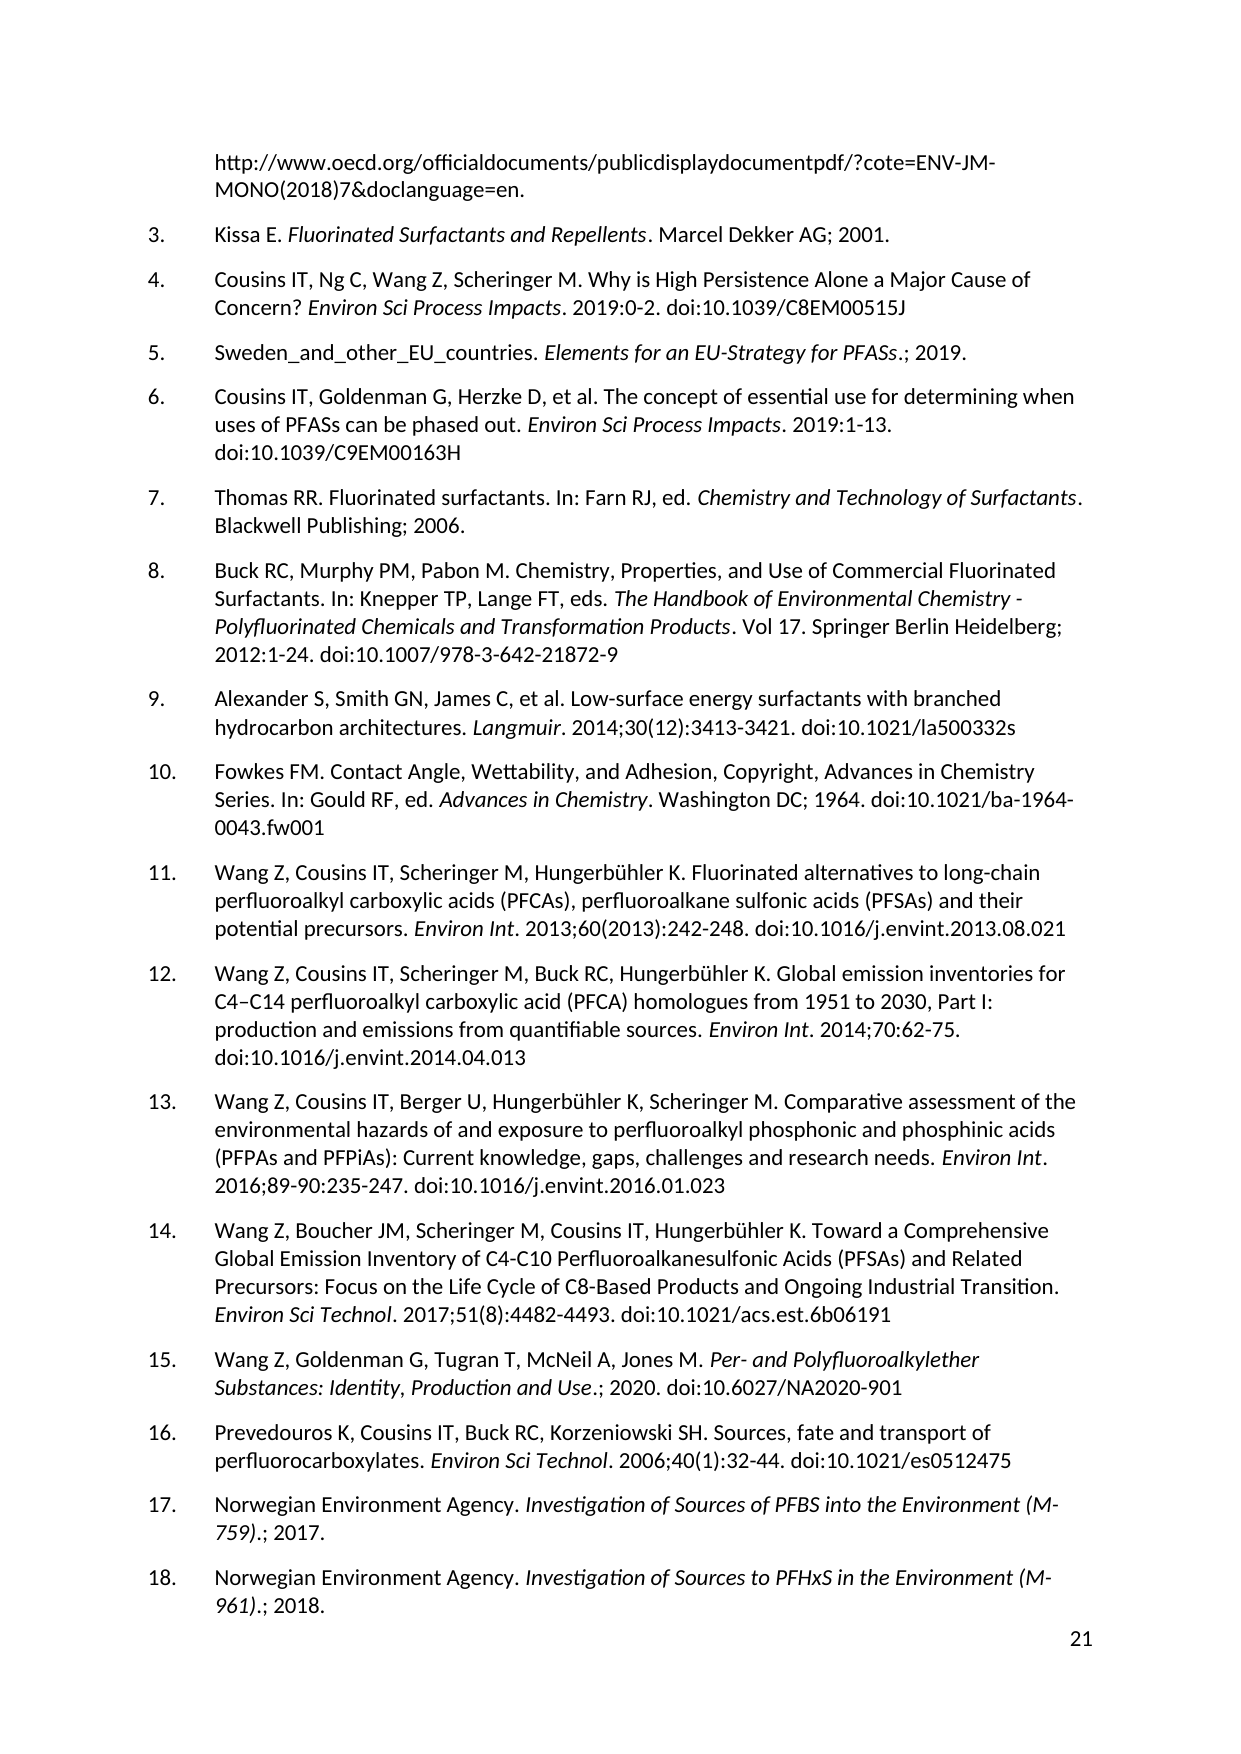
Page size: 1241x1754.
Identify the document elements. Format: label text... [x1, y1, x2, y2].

text 10. Fowkes FM. Contact Angle, Wettability, and Adhesion, Copyright, Advances in Chemistry Series. In: Gould RF, ed. Advances in Chemistry. Washington DC; 1964. doi:10.1021/ba-1964-0043.fw001 [148, 757, 1093, 841]
text 16. Prevedouros K, Cousins IT, Buck RC, Korzeniowski SH. Sources, fate and transport of perfluorocarboxylates. Environ Sci Technol. 2006;40(1):32-44. doi:10.1021/es0512475 [148, 1418, 1093, 1474]
text 4. Cousins IT, Ng C, Wang Z, Scheringer M. Why is High Persistence Alone a Major Cause of Concern? Environ Sci Process Impacts. 2019:0-2. doi:10.1039/C8EM00515J [148, 265, 1093, 321]
text 11. Wang Z, Cousins IT, Scheringer M, Hungerbühler K. Fluorinated alternatives to long-chain perfluoroalkyl carboxylic acids (PFCAs), perfluoroalkane sulfonic acids (PFSAs) and their potential precursors. Environ Int. 2013;60(2013):242-248. doi:10.1016/j.envint.2013.08.021 [148, 858, 1093, 942]
text 13. Wang Z, Cousins IT, Berger U, Hungerbühler K, Scheringer M. Comparative assessment of the environmental hazards of and exposure to perfluoroalkyl phosphonic and phosphinic acids (PFPAs and PFPiAs): Current knowledge, gaps, challenges and research needs. Environ Int. 2016;89-90:235-247. doi:10.1016/j.envint.2016.01.023 [148, 1087, 1093, 1199]
text 6. Cousins IT, Goldenman G, Herzke D, et al. The concept of essential use for determining when uses of PFASs can be phased out. Environ Sci Process Impacts. 2019:1-13. doi:10.1039/C9EM00163H [148, 382, 1093, 466]
text 5. Sweden_and_other_EU_countries. Elements for an EU-Strategy for PFASs.; 2019. [148, 338, 1093, 366]
text 14. Wang Z, Boucher JM, Scheringer M, Cousins IT, Hungerbühler K. Toward a Comprehensive Global Emission Inventory of C4-C10 Perfluoroalkanesulfonic Acids (PFSAs) and Related Precursors: Focus on the Life Cycle of C8-Based Products and Ongoing Industrial Transition. Environ Sci Technol. 2017;51(8):4482-4493. doi:10.1021/acs.est.6b06191 [148, 1216, 1093, 1328]
text 18. Norwegian Environment Agency. Investigation of Sources to PFHxS in the Environment (M-961).; 2018. [148, 1563, 1093, 1619]
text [148, 148, 1093, 204]
text 12. Wang Z, Cousins IT, Scheringer M, Buck RC, Hungerbühler K. Global emission inventories for C4–C14 perfluoroalkyl carboxylic acid (PFCA) homologues from 1951 to 2030, Part I: production and emissions from quantifiable sources. Environ Int. 2014;70:62-75. doi:10.1016/j.envint.2014.04.013 [148, 959, 1093, 1071]
text 15. Wang Z, Goldenman G, Tugran T, McNeil A, Jones M. Per- and Polyfluoroalkylether Substances: Identity, Production and Use.; 2020. doi:10.6027/NA2020-901 [148, 1345, 1093, 1401]
text 7. Thomas RR. Fluorinated surfactants. In: Farn RJ, ed. Chemistry and Technology of Surfactants. Blackwell Publishing; 2006. [148, 483, 1093, 539]
text 9. Alexander S, Smith GN, James C, et al. Low-surface energy surfactants with branched hydrocarbon architectures. Langmuir. 2014;30(12):3413-3421. doi:10.1021/la500332s [148, 684, 1093, 741]
text 17. Norwegian Environment Agency. Investigation of Sources of PFBS into the Environment (M-759).; 2017. [148, 1490, 1093, 1546]
text 3. Kissa E. Fluorinated Surfactants and Repellents. Marcel Dekker AG; 2001. [148, 220, 1093, 248]
text 8. Buck RC, Murphy PM, Pabon M. Chemistry, Properties, and Use of Commercial Fluorinated Surfactants. In: Knepper TP, Lange FT, eds. The Handbook of Environmental Chemistry - Polyfluorinated Chemicals and Transformation Products. Vol 17. Springer Berlin Heidelberg; 2012:1-24. doi:10.1007/978-3-642-21872-9 [148, 556, 1093, 668]
